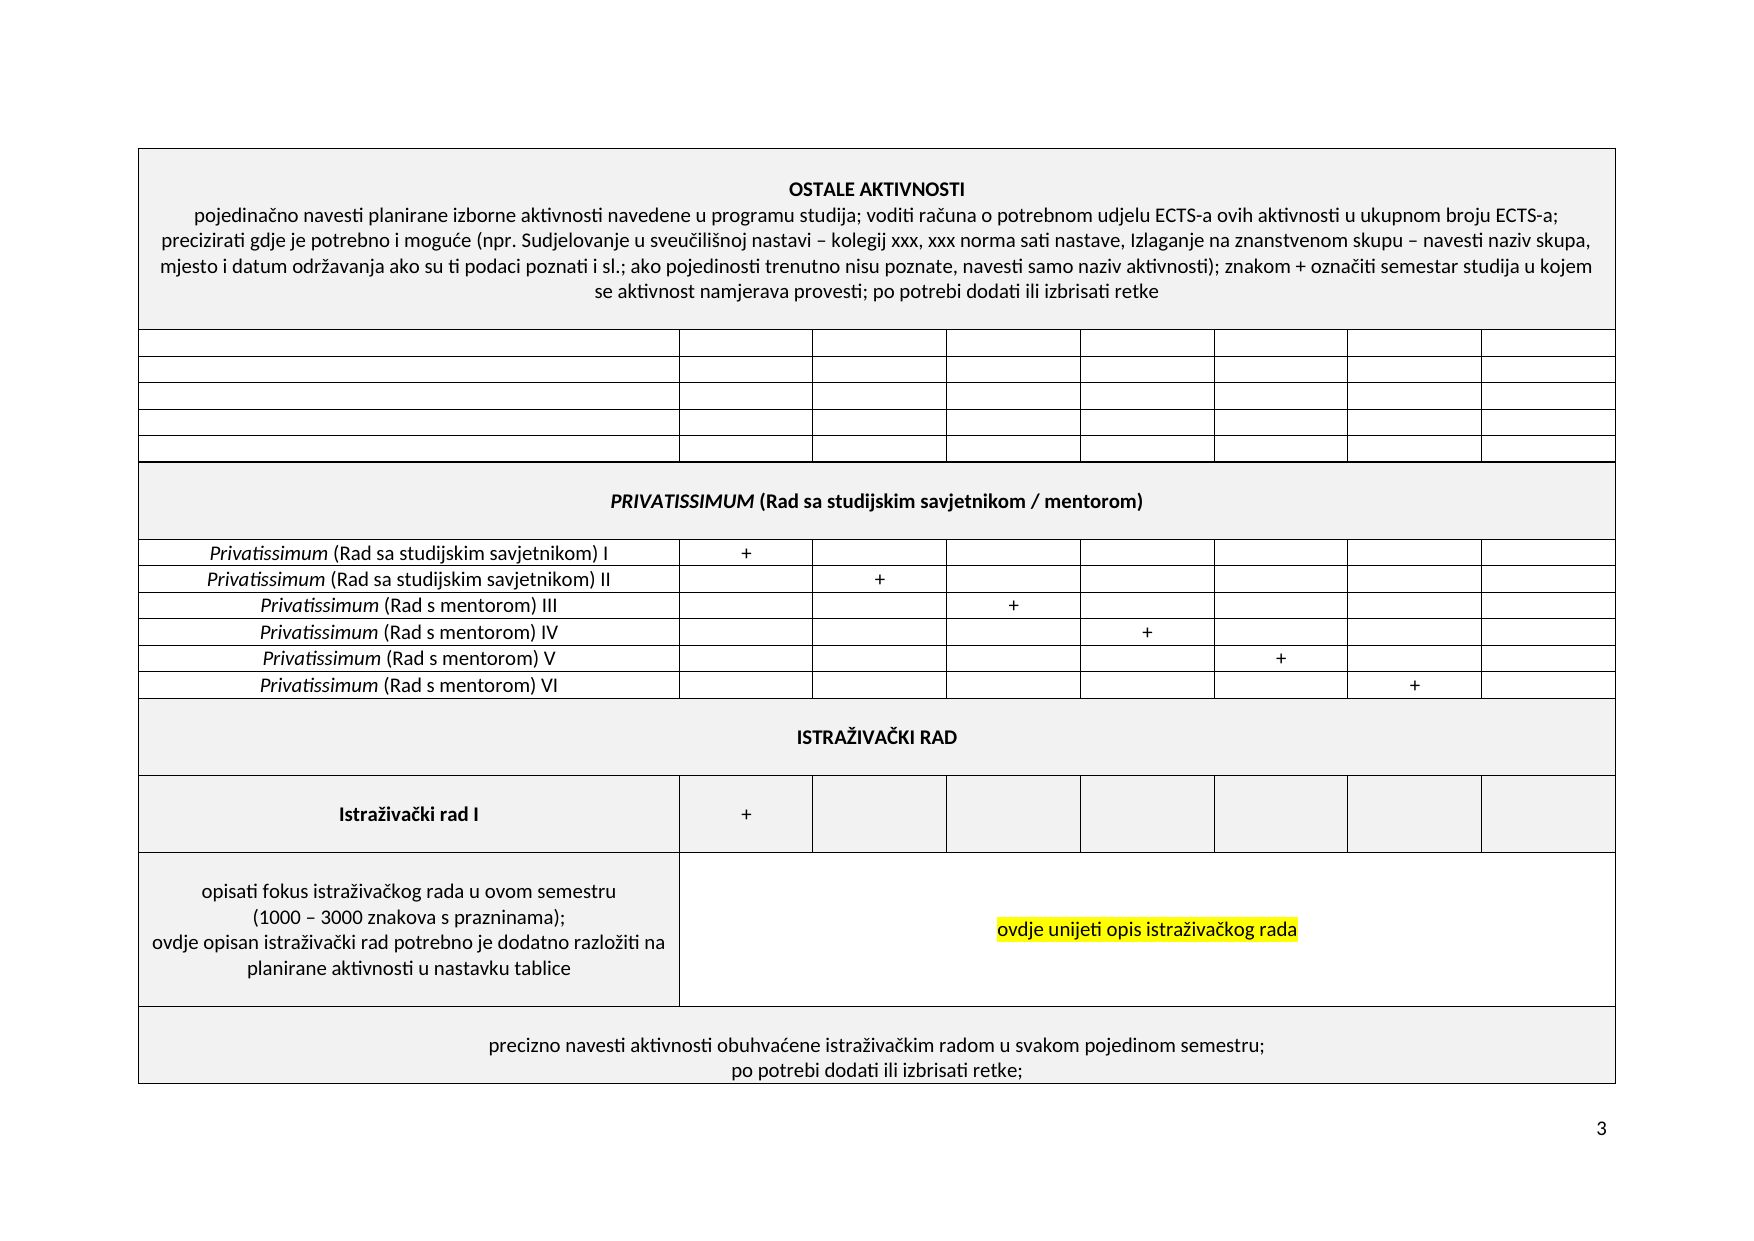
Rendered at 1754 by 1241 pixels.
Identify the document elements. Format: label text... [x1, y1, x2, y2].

table_cell [947, 619, 1080, 644]
table_cell [1215, 357, 1347, 382]
table_cell Istraživački rad I [139, 776, 679, 852]
table_cell [680, 357, 812, 382]
table_cell [139, 410, 679, 435]
table_cell [1482, 593, 1615, 618]
table_cell [1348, 330, 1481, 356]
table_cell [813, 410, 946, 435]
table_cell [1215, 410, 1347, 435]
table_cell [947, 436, 1080, 461]
table_cell + [1081, 619, 1214, 644]
table_cell Privatissimum (Rad s mentorom) III [139, 593, 679, 618]
table_cell [813, 540, 946, 565]
table_cell [947, 540, 1080, 565]
table_cell [139, 357, 679, 382]
table_cell [680, 646, 812, 671]
table_cell [1348, 410, 1481, 435]
table_cell Privatissimum (Rad s mentorom) VI [139, 672, 679, 697]
table_cell [680, 566, 812, 592]
table_cell [1081, 383, 1214, 408]
table_cell [1081, 672, 1214, 697]
table_cell + [1348, 672, 1481, 697]
table_cell ISTRAŽIVAČKI RAD [139, 699, 1615, 775]
table_cell [139, 436, 679, 461]
table_cell [1482, 330, 1615, 356]
table_cell [1348, 593, 1481, 618]
table_cell PRIVATISSIMUM (Rad sa studijskim savjetnikom / mentorom) [139, 463, 1615, 539]
table_cell [1081, 593, 1214, 618]
table_cell [1348, 540, 1481, 565]
table_cell [139, 330, 679, 356]
table_cell [947, 672, 1080, 697]
table_cell [1348, 436, 1481, 461]
table_cell + [680, 776, 812, 852]
table_cell [1482, 540, 1615, 565]
table_cell [1215, 593, 1347, 618]
table_cell [1081, 776, 1214, 852]
table_cell [1348, 619, 1481, 644]
table_cell Privatissimum (Rad sa studijskim savjetnikom) I [139, 540, 679, 565]
table_cell + [1215, 646, 1347, 671]
table_cell [1215, 776, 1347, 852]
table_cell [1482, 646, 1615, 671]
table_cell [813, 330, 946, 356]
table_cell opisati fokus istraživačkog rada u ovom semestru (1000 – 3000 znakova s prazninama); ovdje opisan istraživački rad potrebno je dodatno razložiti na planirane aktivnosti u nastavku tablice [139, 853, 679, 1006]
table_cell [680, 619, 812, 644]
table_cell [1482, 357, 1615, 382]
table_cell [947, 410, 1080, 435]
table_cell [1348, 357, 1481, 382]
table_cell [1482, 383, 1615, 408]
table_cell [947, 330, 1080, 356]
table_cell [1081, 436, 1214, 461]
table_cell [813, 593, 946, 618]
table_cell [1215, 330, 1347, 356]
table_cell [1081, 330, 1214, 356]
table_cell [1215, 383, 1347, 408]
table_header OSTALE AKTIVNOSTI pojedinačno navesti planirane izborne aktivnosti navedene u programu studija; voditi računa o potrebnom udjelu ECTS-a ovih aktivnosti u ukupnom broju ECTS-a; precizirati gdje je potrebno i moguće (npr. Sudjelovanje u sveučilišnoj nastavi – kolegij xxx, xxx norma sati nastave, Izlaganje na znanstvenom skupu – navesti naziv skupa, mjesto i datum održavanja ako su ti podaci poznati i sl.; ako pojedinosti trenutno nisu poznate, navesti samo naziv aktivnosti); znakom + označiti semestar studija u kojem se aktivnost namjerava provesti; po potrebi dodati ili izbrisati retke [139, 149, 1615, 329]
table_cell [1215, 566, 1347, 592]
table_cell [1482, 619, 1615, 644]
table_cell [1081, 566, 1214, 592]
table_cell Privatissimum (Rad sa studijskim savjetnikom) II [139, 566, 679, 592]
table_cell [1215, 672, 1347, 697]
table_cell [680, 436, 812, 461]
table_cell ovdje unijeti opis istraživačkog rada [680, 853, 1615, 1006]
table_cell [680, 383, 812, 408]
table_cell Privatissimum (Rad s mentorom) V [139, 646, 679, 671]
table_cell + [680, 540, 812, 565]
table_cell [947, 646, 1080, 671]
table_cell [947, 776, 1080, 852]
table_cell [1348, 776, 1481, 852]
table_cell [813, 436, 946, 461]
table_cell [139, 383, 679, 408]
table_cell [1081, 357, 1214, 382]
table_cell [1348, 383, 1481, 408]
table_cell [1215, 619, 1347, 644]
table_cell [813, 672, 946, 697]
table_cell [1348, 646, 1481, 671]
table_cell [1482, 776, 1615, 852]
table_cell [1482, 672, 1615, 697]
table_cell [680, 672, 812, 697]
table_cell [1482, 410, 1615, 435]
table_cell [1348, 566, 1481, 592]
table_cell [1482, 566, 1615, 592]
table_cell [1482, 436, 1615, 461]
table_cell [680, 593, 812, 618]
table_cell [1081, 410, 1214, 435]
table_cell [1081, 540, 1214, 565]
table_cell [947, 357, 1080, 382]
table_cell [1215, 540, 1347, 565]
table_cell [813, 646, 946, 671]
table_cell [813, 776, 946, 852]
table_cell [680, 410, 812, 435]
table_cell [813, 619, 946, 644]
table_cell [947, 383, 1080, 408]
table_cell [139, 1007, 1615, 1083]
table_cell [1081, 646, 1214, 671]
table_cell + [947, 593, 1080, 618]
table_cell [680, 330, 812, 356]
table_cell [813, 357, 946, 382]
table_cell + [813, 566, 946, 592]
table_cell [947, 566, 1080, 592]
table_cell Privatissimum (Rad s mentorom) IV [139, 619, 679, 644]
table_cell [1215, 436, 1347, 461]
table_cell [813, 383, 946, 408]
